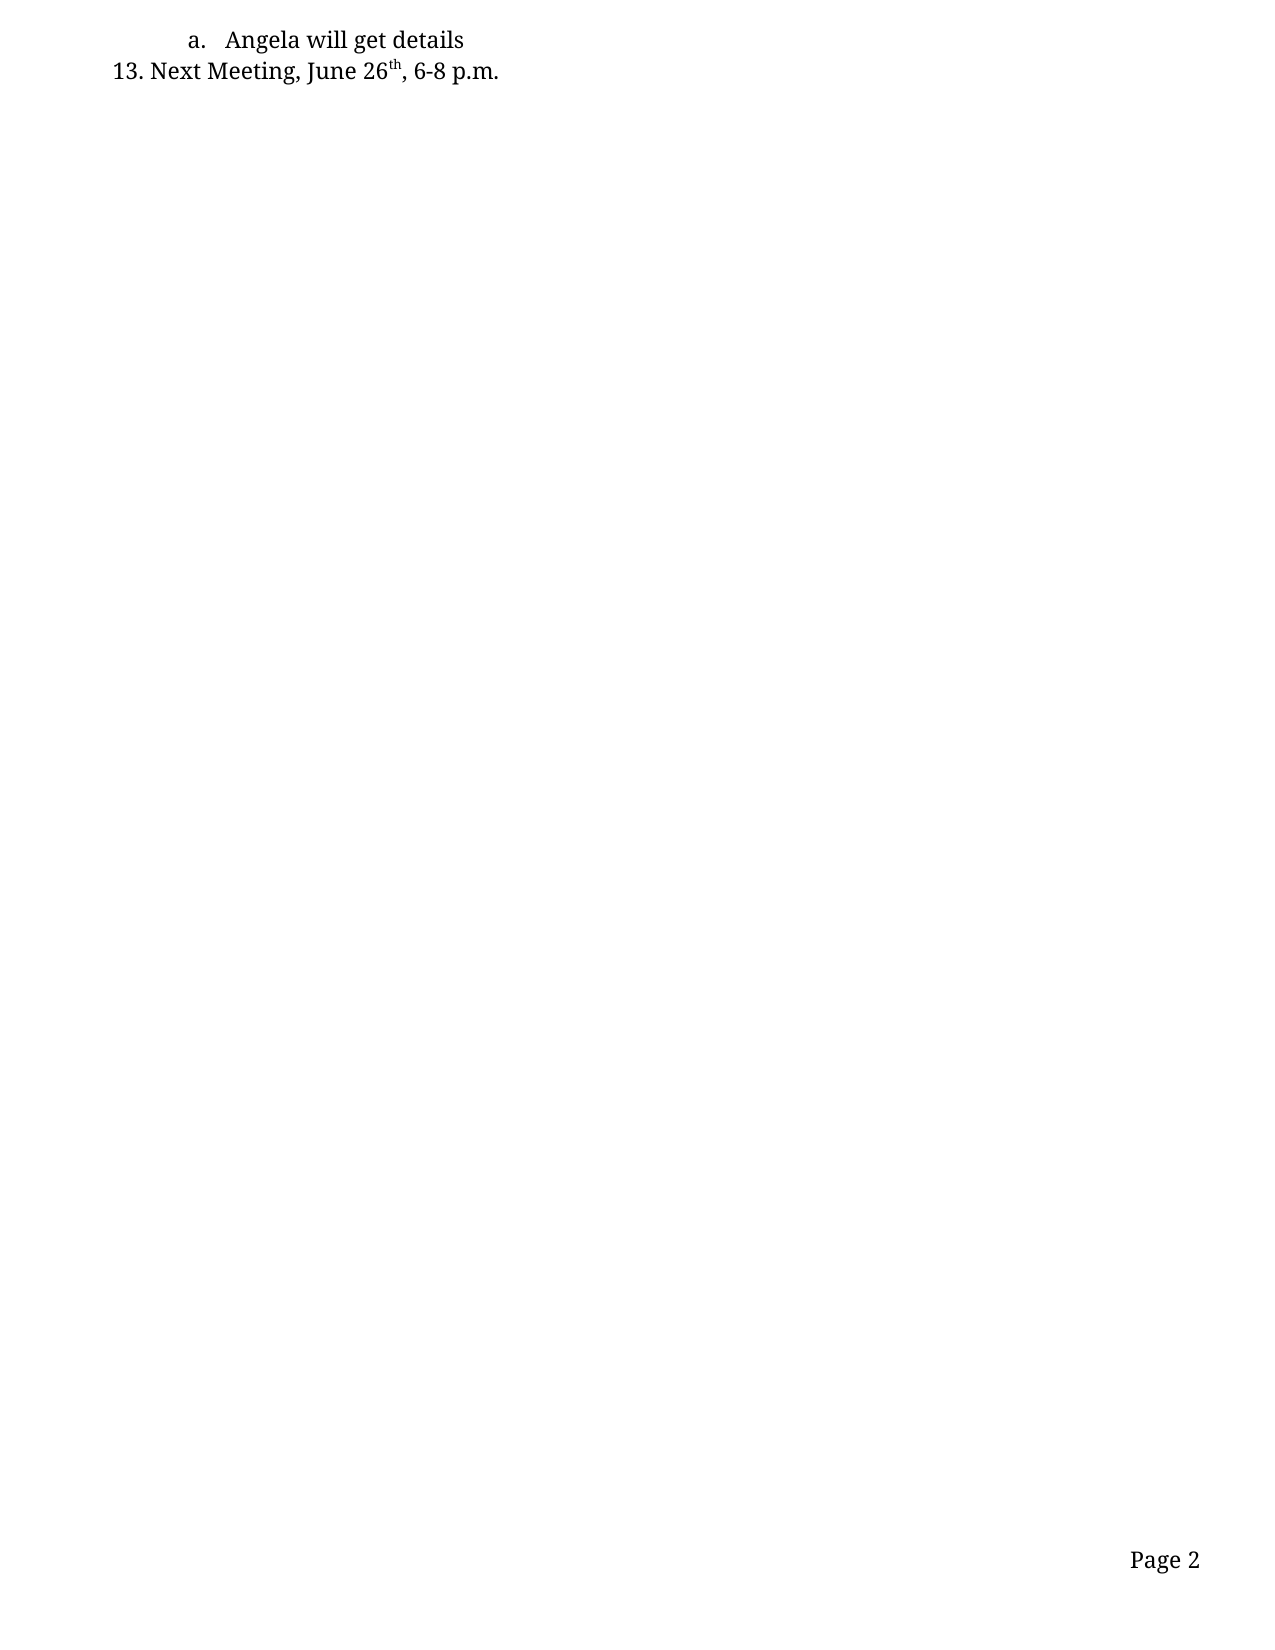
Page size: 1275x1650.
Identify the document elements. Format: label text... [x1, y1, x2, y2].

list Angela will get details [187, 24, 1200, 55]
list Next Meeting, June 26th, 6-8 p.m. [112, 55, 1200, 86]
